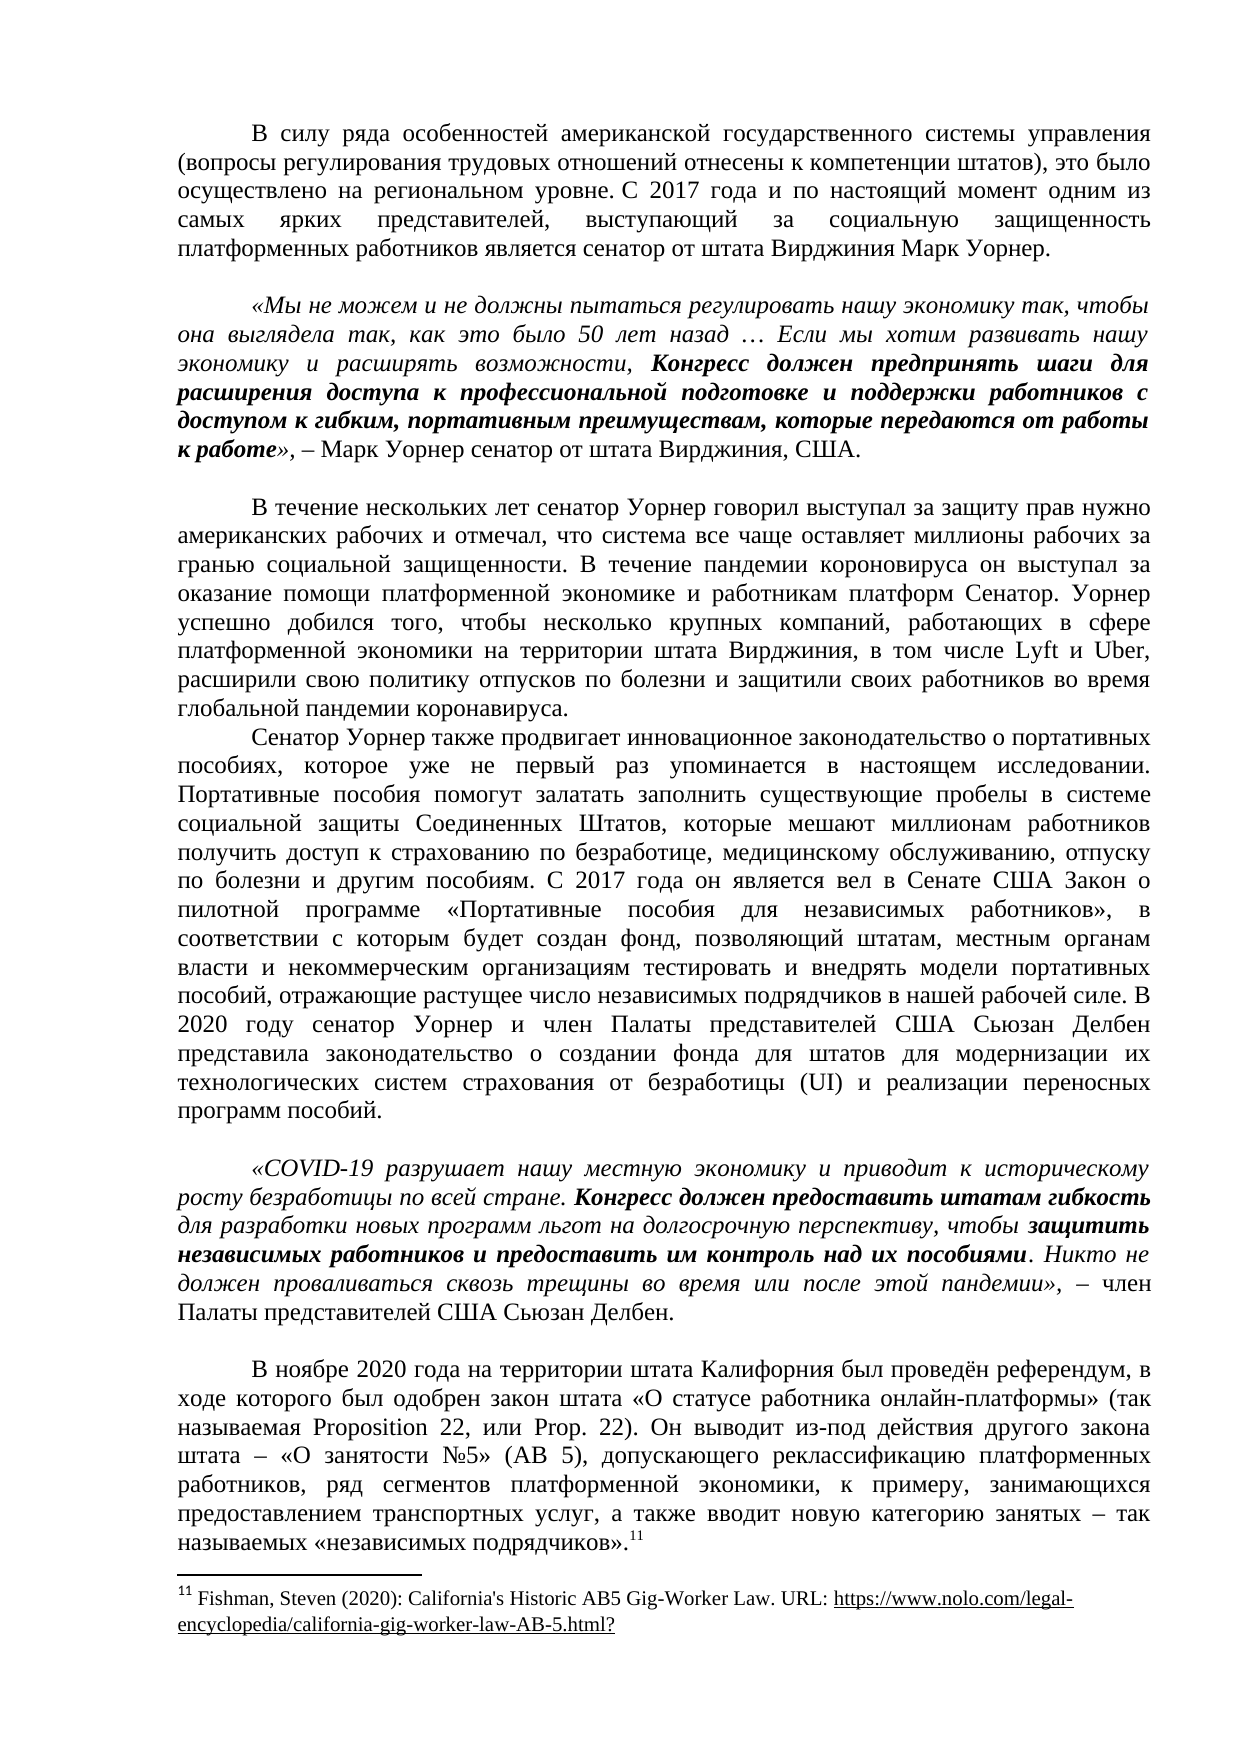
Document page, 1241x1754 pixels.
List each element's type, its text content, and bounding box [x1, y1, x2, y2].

text В ноябре 2020 года на территории штата Калифорния был проведён референдум, в ходе которого был одобрен закон штата «О статусе работника онлайн-платформы» (так называемая Proposition 22, или Prop. 22). Он выводит из-под действия другого закона штата – «О занятости №5» (АВ 5), допускающего реклассификацию платформенных работников, ряд сегментов платформенной экономики, к примеру, занимающихся предоставлением транспортных услуг, а также вводит новую категорию занятых – так называемых «независимых подрядчиков». [177, 1354, 1152, 1556]
text «Мы не можем и не должны пытаться регулировать нашу экономику так, чтобы она выглядела так, как это было 50 лет назад … Если мы хотим развивать нашу экономику и расширять возможности, Конгресс должен предпринять шаги для расширения доступа к профессиональной подготовке и поддержки работников с доступом к гибким, портативным преимуществам, которые передаются от работы к работе», – Марк Уорнер сенатор от штата Вирджиния, США. [177, 291, 1152, 463]
text «COVID-19 разрушает нашу местную экономику и приводит к историческому росту безработицы по всей стране. Конгресс должен предоставить штатам гибкость для разработки новых программ льгот на долгосрочную перспективу, чтобы защитить независимых работников и предоставить им контроль над их пособиями. Никто не должен проваливаться сквозь трещины во время или после этой пандемии», – член Палаты представителей США Сьюзан Делбен. [177, 1153, 1152, 1326]
text Сенатор Уорнер также продвигает инновационное законодательство о портативных пособиях, которое уже не первый раз упоминается в настоящем исследовании. Портативные пособия помогут залатать заполнить существующие пробелы в системе социальной защиты Соединенных Штатов, которые мешают миллионам работников получить доступ к страхованию по безработице, медицинскому обслуживанию, отпуску по болезни и другим пособиям. С 2017 года он является вел в Сенате США Закон о пилотной программе «Портативные пособия для независимых работников», в соответствии с которым будет создан фонд, позволяющий штатам, местным органам власти и некоммерческим организациям тестировать и внедрять модели портативных пособий, отражающие растущее число независимых подрядчиков в нашей рабочей силе. В 2020 году сенатор Уорнер и член Палаты представителей США Сьюзан Делбен представила законодательство о создании фонда для штатов для модернизации их технологических систем страхования от безработицы (UI) и реализации переносных программ пособий. [177, 722, 1152, 1124]
text В силу ряда особенностей американской государственного системы управления (вопросы регулирования трудовых отношений отнесены к компетенции штатов), это было осуществлено на региональном уровне. С 2017 года и по настоящий момент одним из самых ярких представителей, выступающий за социальную защищенность платформенных работников является сенатор от штата Вирджиния Марк Уорнер. [177, 118, 1152, 262]
text В течение нескольких лет сенатор Уорнер говорил выступал за защиту прав нужно американских рабочих и отмечал, что система все чаще оставляет миллионы рабочих за гранью социальной защищенности. В течение пандемии короновируса он выступал за оказание помощи платформенной экономике и работникам платформ Сенатор. Уорнер успешно добился того, чтобы несколько крупных компаний, работающих в сфере платформенной экономики на территории штата Вирджиния, в том числе Lyft и Uber, расширили свою политику отпусков по болезни и защитили своих работников во время глобальной пандемии коронавируса. [177, 492, 1152, 722]
